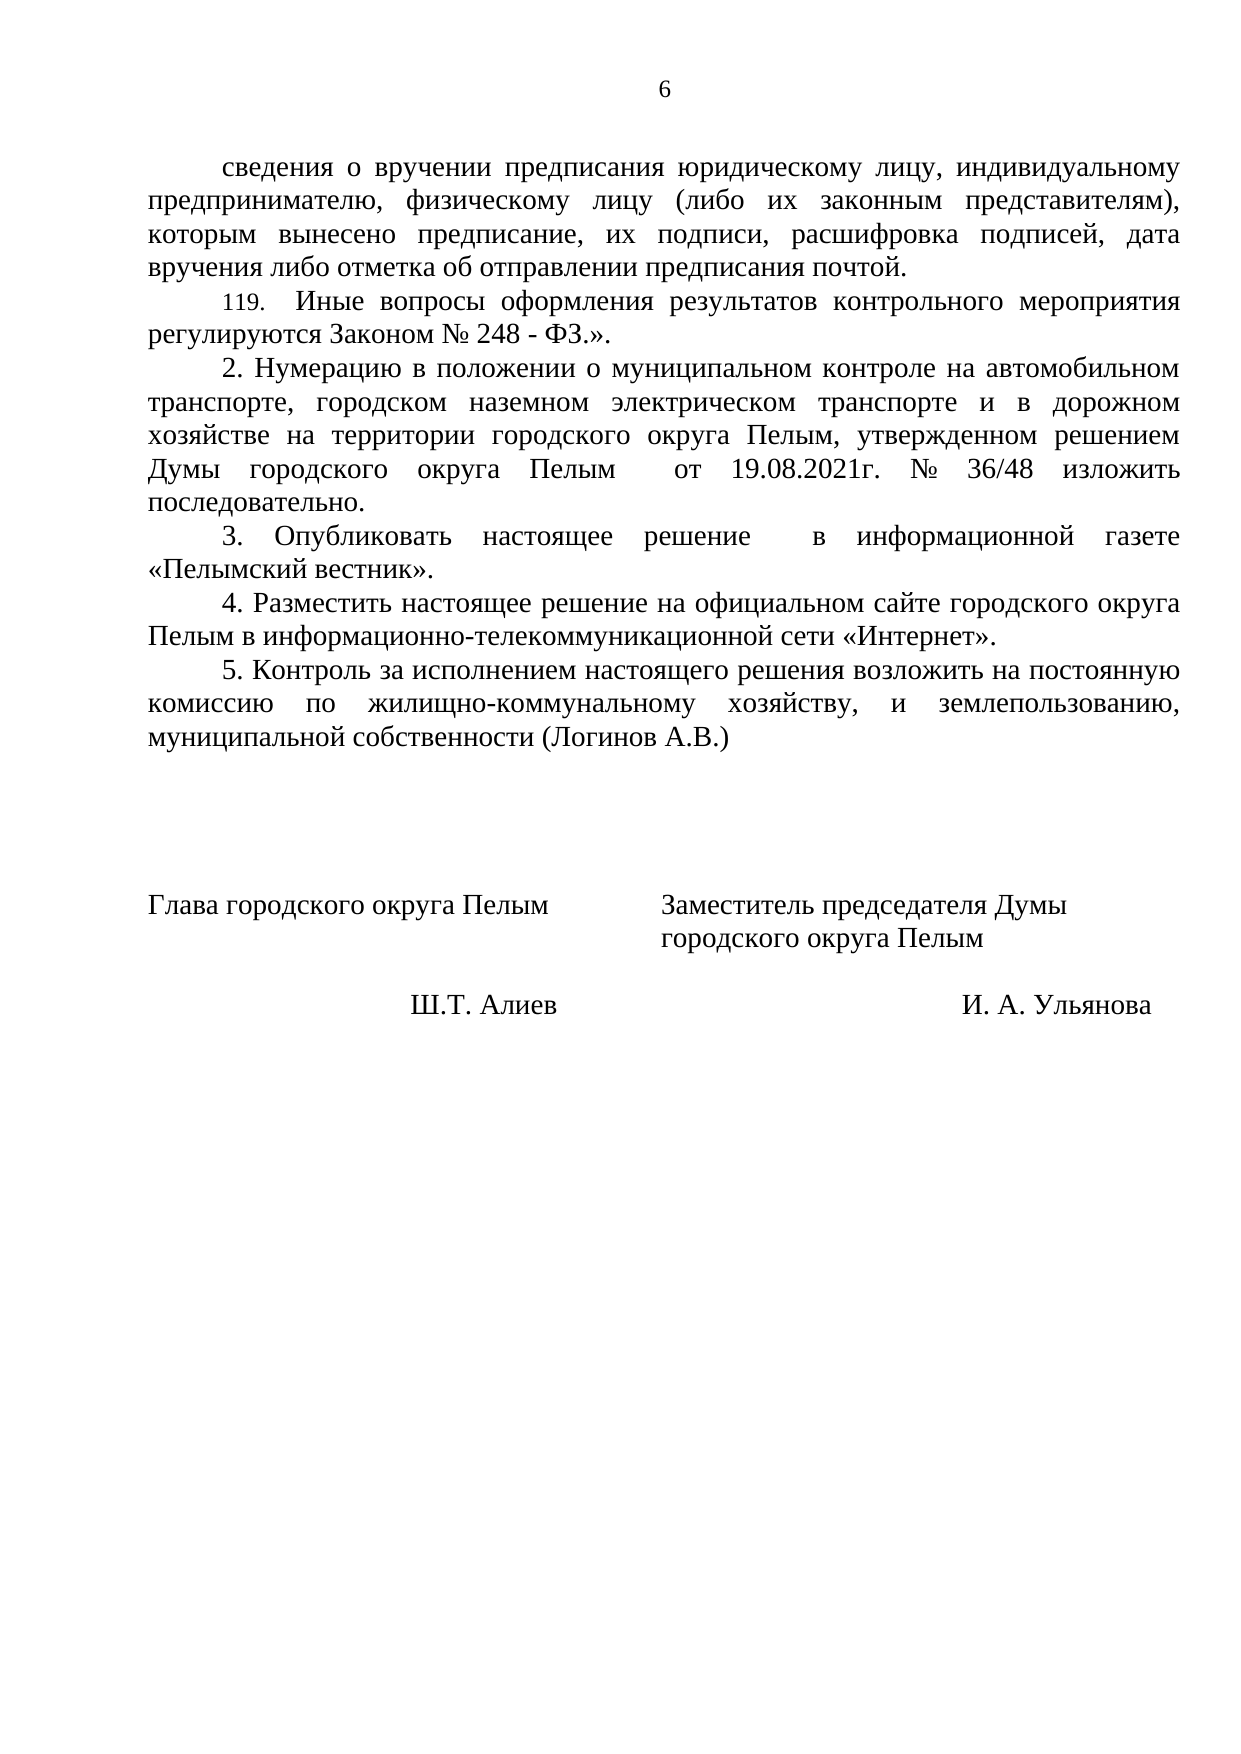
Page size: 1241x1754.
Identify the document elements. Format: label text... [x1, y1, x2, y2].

table_header Глава городского округа Пелым Ш.Т. Алиев [136, 887, 649, 1022]
text 3. Опубликовать настоящее решение в информационной газете «Пелымский вестник». [148, 518, 1181, 585]
title Иные вопросы оформления результатов контрольного мероприятия регулируются Законом № 248 - ФЗ.». [148, 283, 1181, 350]
text 4. Разместить настоящее решение на официальном сайте городского округа Пелым в информационно-телекоммуникационной сети «Интернет». [148, 585, 1181, 652]
table_header Заместитель председателя Думы городского округа Пелым И. А. Ульянова [650, 887, 1163, 1022]
title сведения о вручении предписания юридическому лицу, индивидуальному предпринимателю, физическому лицу (либо их законным представителям), которым вынесено предписание, их подписи, расшифровка подписей, дата вручения либо отметка об отправлении предписания почтой. [148, 149, 1181, 283]
text 2. Нумерацию в положении о муниципальном контроле на автомобильном транспорте, городском наземном электрическом транспорте и в дорожном хозяйстве на территории городского округа Пелым, утвержденном решением Думы городского округа Пелым от 19.08.2021г. № 36/48 изложить последовательно. [148, 350, 1181, 518]
text 5. Контроль за исполнением настоящего решения возложить на постоянную комиссию по жилищно-коммунальному хозяйству, и землепользованию, муниципальной собственности (Логинов А.В.) [148, 652, 1181, 753]
